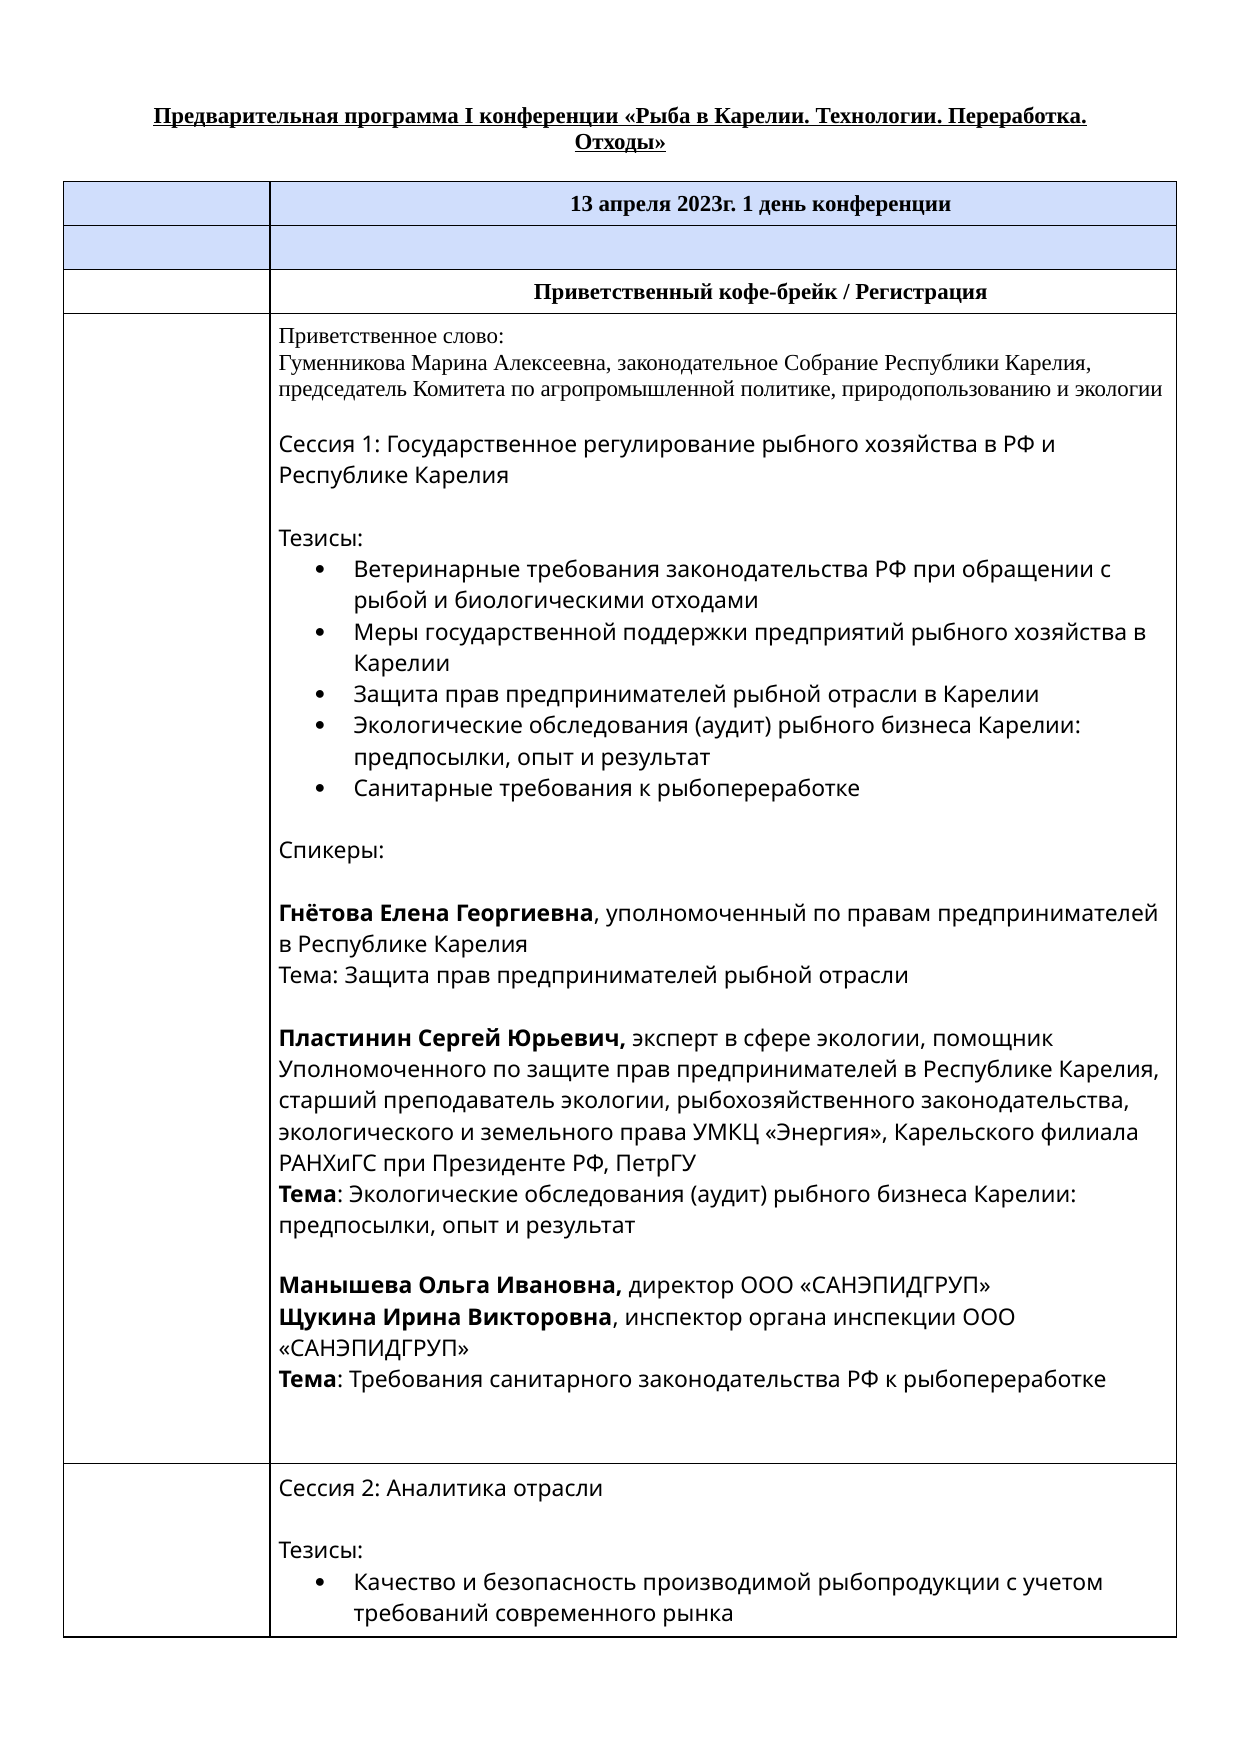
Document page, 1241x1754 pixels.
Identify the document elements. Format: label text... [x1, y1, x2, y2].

table_cell [64, 226, 269, 269]
table_cell Приветственный кофе-брейк / Регистрация [271, 270, 1176, 313]
table_cell Приветственное слово: Гуменникова Марина Алексеевна, законодательное Собрание Республики Карелия, председатель Комитета по агропромышленной политике, природопользованию и экологии Сессия 1: Государственное регулирование рыбного хозяйства в РФ и Республике Карелия Тезисы: Ветеринарные требования законодательства РФ при обращении с рыбой и биологическими отходами Меры государственной поддержки предприятий рыбного хозяйства в Карелии Защита прав предпринимателей рыбной отрасли в Карелии Экологические обследования (аудит) рыбного бизнеса Карелии: предпосылки, опыт и результат Санитарные требования к рыбопереработке Спикеры: Гнётова Елена Георгиевна, уполномоченный по правам предпринимателей в Республике Карелия Тема: Защита прав предпринимателей рыбной отрасли Пластинин Сергей Юрьевич, эксперт в сфере экологии, помощник Уполномоченного по защите прав предпринимателей в Республике Карелия, старший преподаватель экологии, рыбохозяйственного законодательства, экологического и земельного права УМКЦ «Энергия», Карельского филиала РАНХиГС при Президенте РФ, ПетрГУ Тема: Экологические обследования (аудит) рыбного бизнеса Карелии: предпосылки, опыт и результат Манышева Ольга Ивановна, директор ООО «САНЭПИДГРУП» Щукина Ирина Викторовна, инспектор органа инспекции ООО «САНЭПИДГРУП» Тема: Требования санитарного законодательства РФ к рыбопереработке [271, 314, 1176, 1462]
text Предварительная программа I конференции «Рыба в Карелии. Технологии. Переработка. Отходы» [118, 102, 1122, 154]
table_header 13 апреля 2023г. 1 день конференции [271, 182, 1176, 225]
table_cell [64, 314, 269, 1462]
table_cell [64, 1464, 269, 1636]
table_cell [271, 226, 1176, 269]
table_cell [271, 1464, 1176, 1636]
table_header [64, 182, 269, 225]
table_cell [64, 270, 269, 313]
